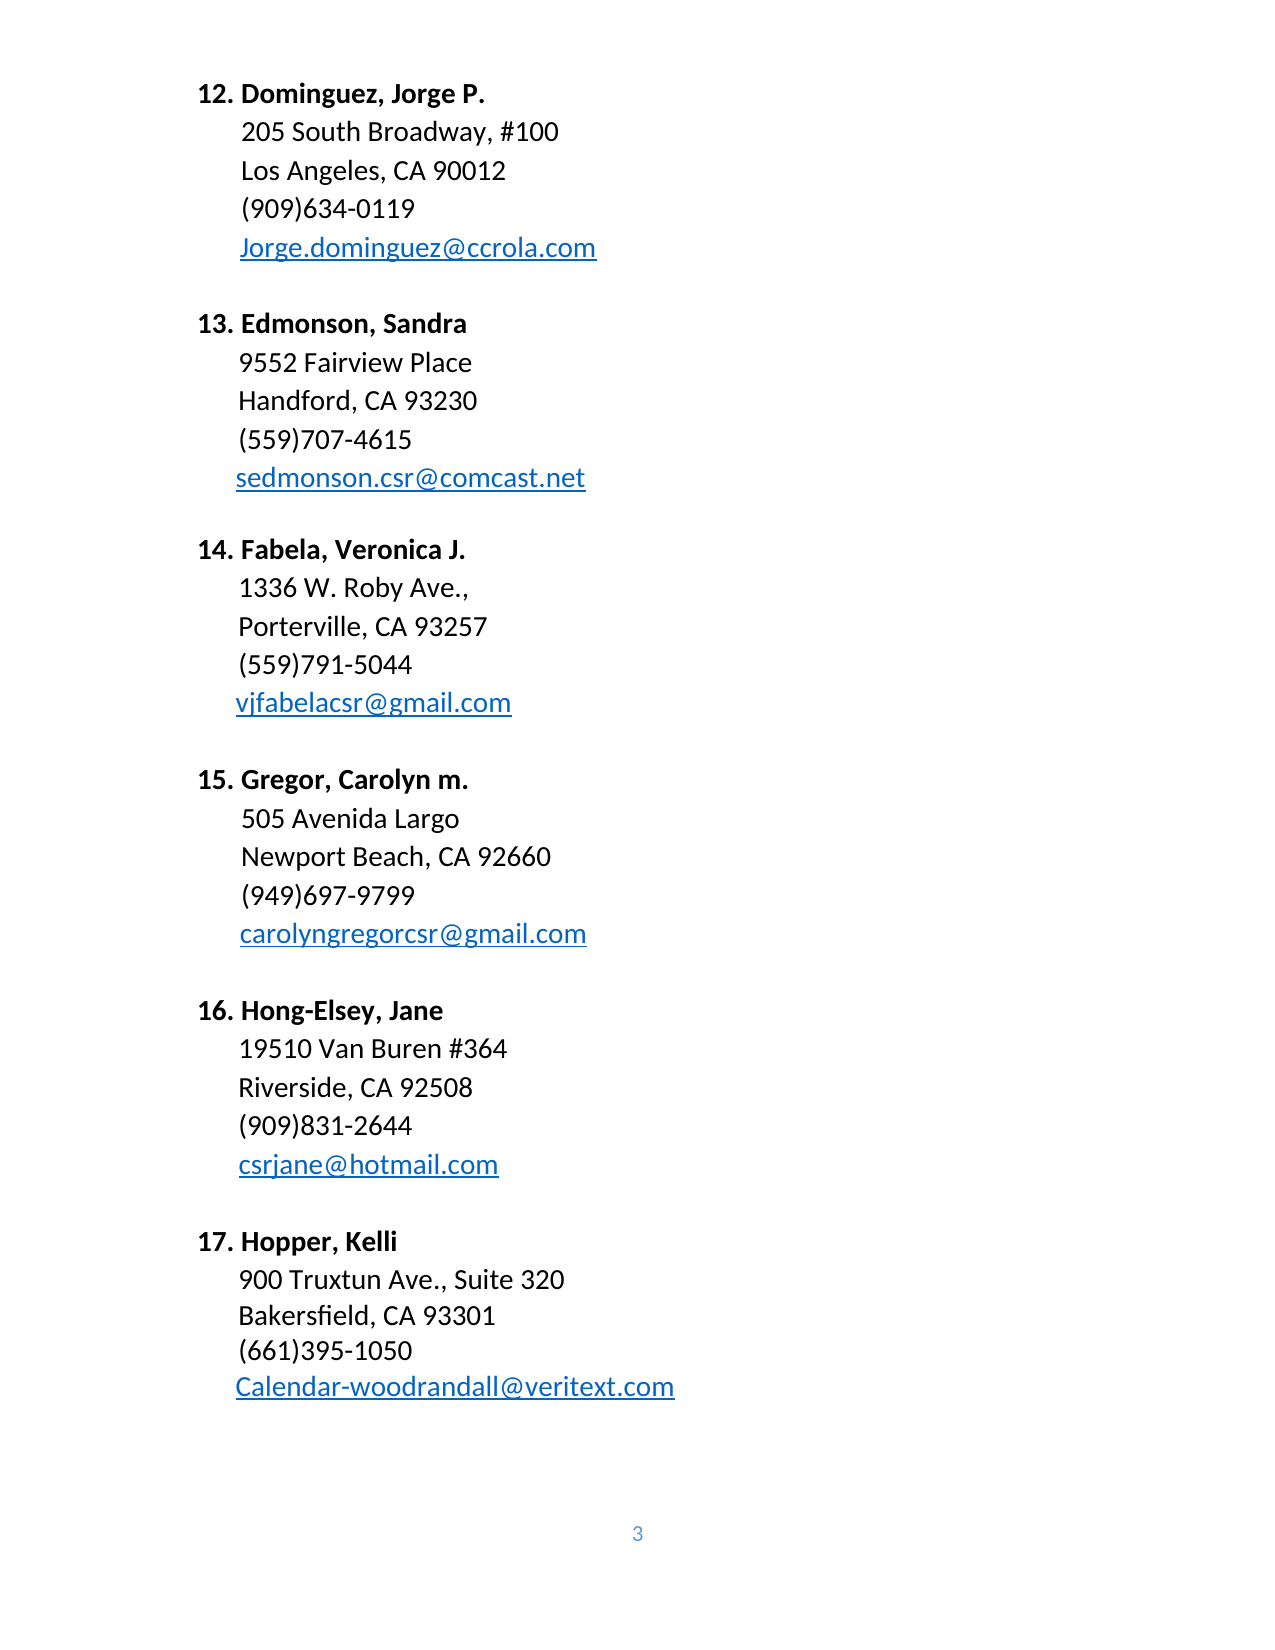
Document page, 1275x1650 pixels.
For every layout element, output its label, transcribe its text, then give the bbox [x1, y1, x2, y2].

list (559)707-4615 [225, 421, 1125, 457]
list 19510 Van Buren #364 [225, 1030, 1125, 1066]
list Calendar-woodrandall@veritext.com [225, 1368, 1125, 1403]
list (661)395-1050 [225, 1332, 1125, 1368]
list 9552 Fairview Place [225, 344, 1125, 380]
list 1336 W. Roby Ave., [225, 569, 1125, 605]
list Los Angeles, CA 90012 [234, 152, 1125, 187]
list carolyngregorcsr@gmail.com [234, 915, 1125, 951]
list 205 South Broadway, #100 [234, 113, 1125, 149]
list (949)697-9799 [234, 877, 1125, 912]
list 900 Truxtun Ave., Suite 320 [225, 1261, 1125, 1297]
list Dominguez, Jorge P. [197, 75, 1125, 111]
list (909)634-0119 [234, 190, 1125, 226]
list Bakersfield, CA 93301 [225, 1297, 1125, 1332]
list (909)831-2644 [225, 1107, 1125, 1143]
list sedmonson.csr@comcast.net [225, 459, 1125, 495]
list (559)791-5044 [225, 646, 1125, 682]
list Porterville, CA 93257 [225, 608, 1125, 643]
list Edmonson, Sandra [197, 306, 1125, 341]
list Hopper, Kelli [197, 1223, 1125, 1258]
list Hong-Elsey, Jane [197, 992, 1125, 1028]
list Riverside, CA 92508 [225, 1069, 1125, 1104]
list Fabela, Veronica J. [197, 531, 1125, 566]
list vjfabelacsr@gmail.com [225, 684, 1125, 720]
list Gregor, Carolyn m. [197, 761, 1125, 797]
list Handford, CA 93230 [225, 382, 1125, 418]
list Newport Beach, CA 92660 [234, 838, 1125, 874]
list Jorge.dominguez@ccrola.com [234, 229, 1125, 264]
list 505 Avenida Largo [234, 800, 1125, 835]
list csrjane@hotmail.com [225, 1146, 1125, 1181]
